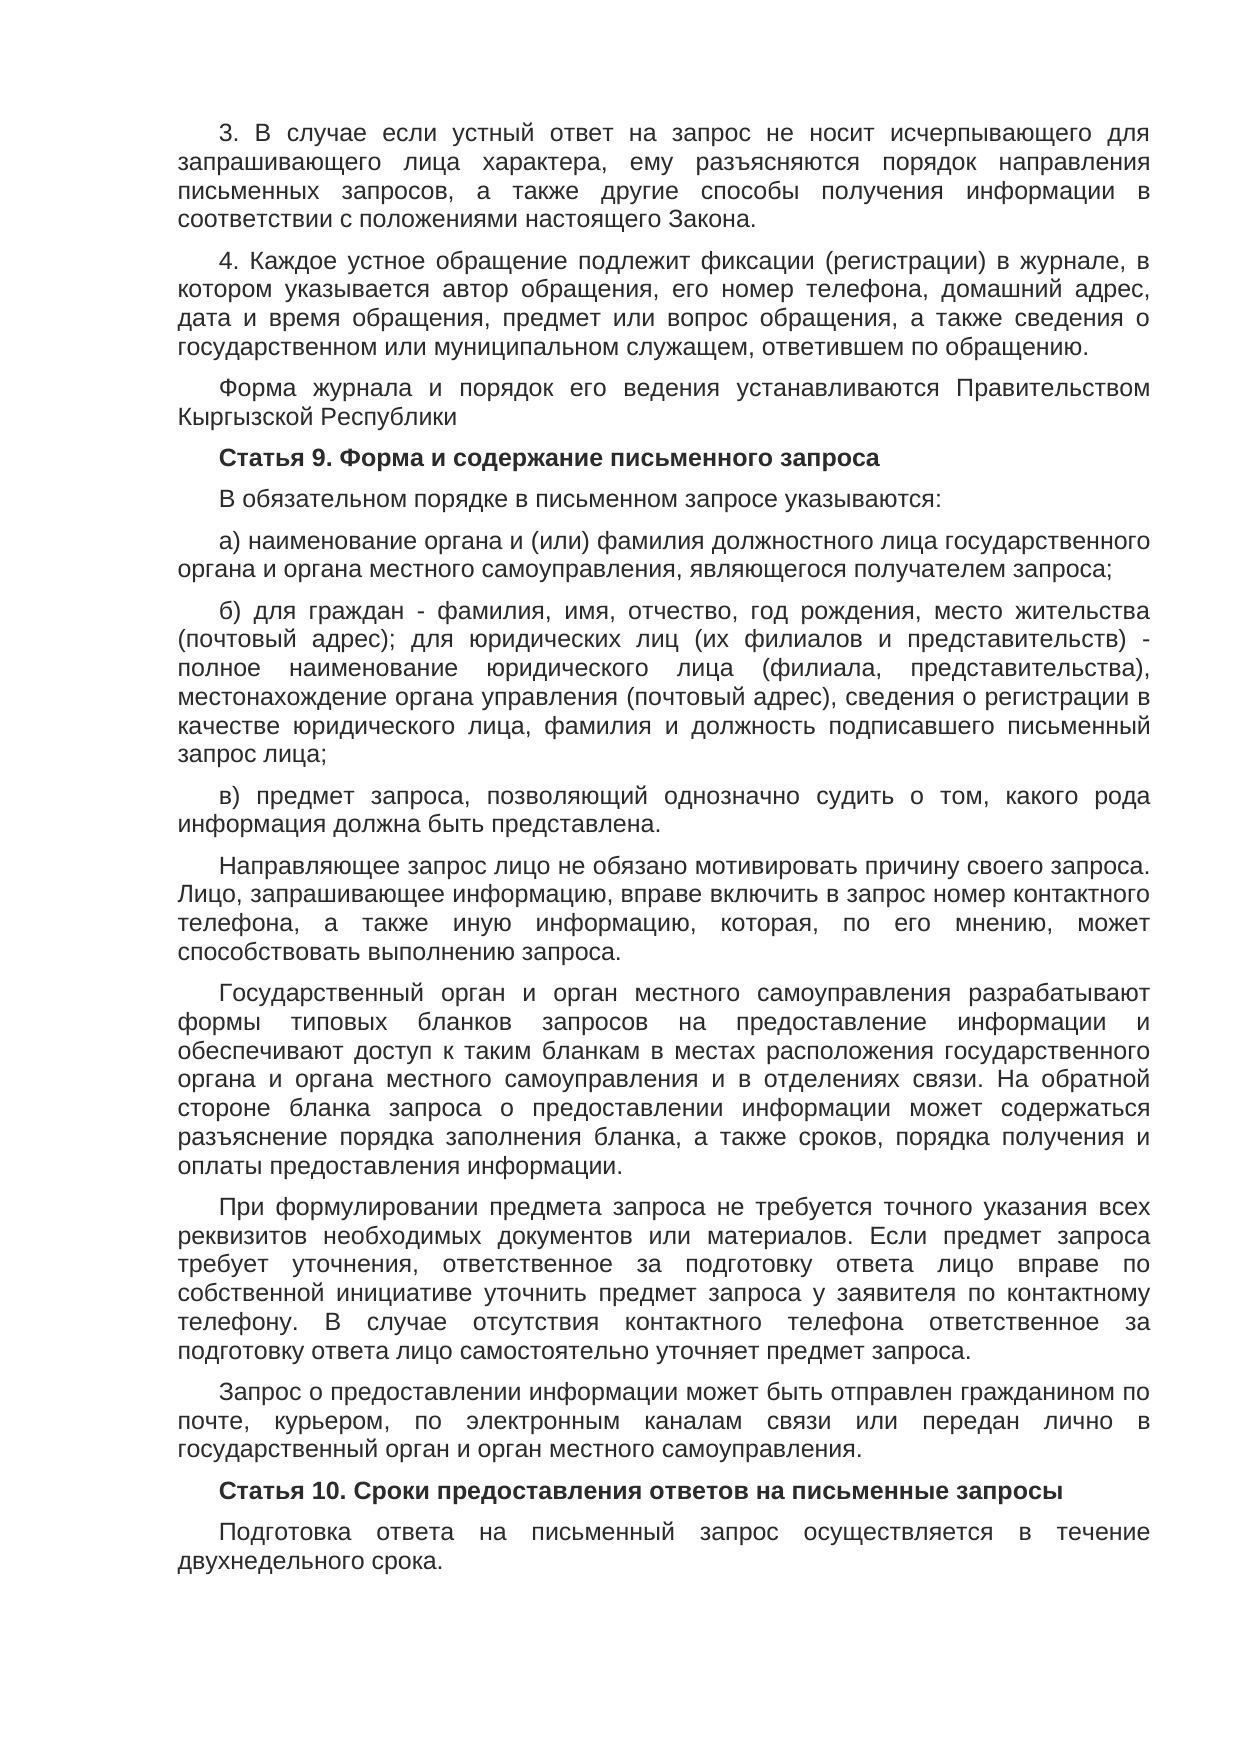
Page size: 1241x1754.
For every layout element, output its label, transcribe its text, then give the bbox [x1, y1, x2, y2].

text а) наименование органа и (или) фамилия должностного лица государственного органа и органа местного самоуправления, являющегося получателем запроса; [177, 526, 1152, 583]
text Статья 9. Форма и содержание письменного запроса [177, 443, 1152, 472]
text При формулировании предмета запроса не требуется точного указания всех реквизитов необходимых документов или материалов. Если предмет запроса требует уточнения, ответственное за подготовку ответа лицо вправе по собственной инициативе уточнить предмет запроса у заявителя по контактному телефону. В случае отсутствия контактного телефона ответственное за подготовку ответа лицо самостоятельно уточняет предмет запроса. [177, 1192, 1152, 1364]
text б) для граждан - фамилия, имя, отчество, год рождения, место жительства (почтовый адрес); для юридических лиц (их филиалов и представительств) - полное наименование юридического лица (филиала, представительства), местонахождение органа управления (почтовый адрес), сведения о регистрации в качестве юридического лица, фамилия и должность подписавшего письменный запрос лица; [177, 596, 1152, 768]
text Подготовка ответа на письменный запрос осуществляется в течение двухнедельного срока. [177, 1517, 1152, 1574]
text Направляющее запрос лицо не обязано мотивировать причину своего запроса. Лицо, запрашивающее информацию, вправе включить в запрос номер контактного телефона, а также иную информацию, которая, по его мнению, может способствовать выполнению запроса. [177, 851, 1152, 966]
text В обязательном порядке в письменном запросе указываются: [177, 484, 1152, 513]
text Государственный орган и орган местного самоуправления разрабатывают формы типовых бланков запросов на предоставление информации и обеспечивают доступ к таким бланкам в местах расположения государственного органа и органа местного самоуправления и в отделениях связи. На обратной стороне бланка запроса о предоставлении информации может содержаться разъяснение порядка заполнения бланка, а также сроков, порядка получения и оплаты предоставления информации. [177, 978, 1152, 1179]
text Запрос о предоставлении информации может быть отправлен гражданином по почте, курьером, по электронным каналам связи или передан лично в государственный орган и орган местного самоуправления. [177, 1377, 1152, 1463]
text Форма журнала и порядок его ведения устанавливаются Правительством Кыргызской Республики [177, 373, 1152, 431]
text в) предмет запроса, позволяющий однозначно судить о том, какого рода информация должна быть представлена. [177, 781, 1152, 838]
text 3. В случае если устный ответ на запрос не носит исчерпывающего для запрашивающего лица характера, ему разъясняются порядок направления письменных запросов, а также другие способы получения информации в соответствии с положениями настоящего Закона. [177, 118, 1152, 233]
text 4. Каждое устное обращение подлежит фиксации (регистрации) в журнале, в котором указывается автор обращения, его номер телефона, домашний адрес, дата и время обращения, предмет или вопрос обращения, а также сведения о государственном или муниципальном служащем, ответившем по обращению. [177, 246, 1152, 361]
text Статья 10. Сроки предоставления ответов на письменные запросы [177, 1476, 1152, 1504]
